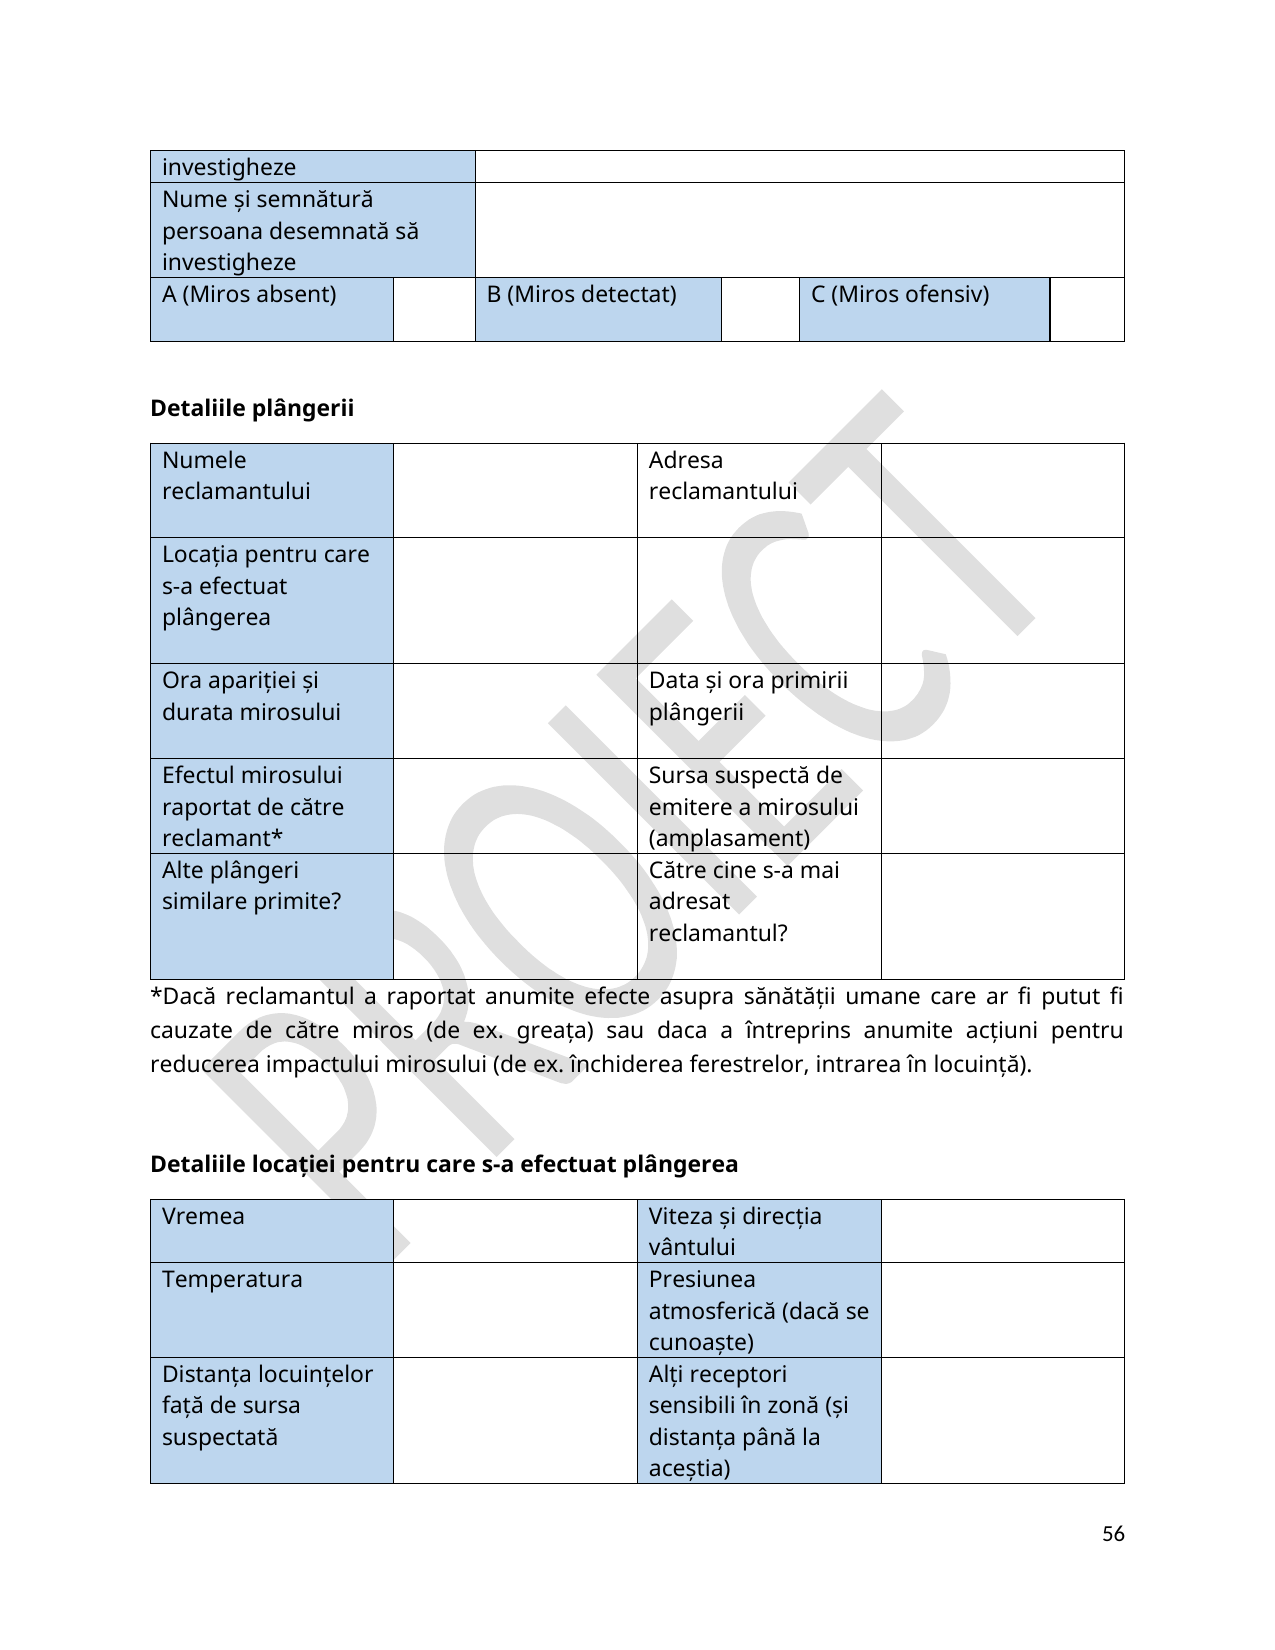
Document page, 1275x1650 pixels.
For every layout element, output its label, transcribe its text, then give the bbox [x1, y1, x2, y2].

table_cell Presiunea atmosferică (dacă se cunoaște) [638, 1263, 881, 1357]
text *Dacă reclamantul a raportat anumite efecte asupra sănătății umane care ar fi putut fi cauzate de către miros (de ex. greața) sau daca a întreprins anumite acțiuni pentru reducerea impactului mirosului (de ex. închiderea ferestrelor, intrarea în locuință). [150, 980, 1125, 1079]
table_cell Către cine s-a mai adresat reclamantul? [638, 854, 881, 979]
table_header [476, 151, 1124, 182]
table_cell [394, 1358, 637, 1483]
table_cell [638, 538, 881, 663]
table_cell [882, 664, 1124, 758]
table_header [882, 444, 1124, 537]
table_cell [882, 1358, 1124, 1483]
table_cell C (Miros ofensiv) [800, 278, 1049, 341]
table_cell B (Miros detectat) [476, 278, 721, 341]
table_cell Alte plângeri similare primite? [151, 854, 393, 979]
table_cell [394, 538, 637, 663]
table_cell [394, 1263, 637, 1357]
table_cell [476, 183, 1124, 277]
table_cell [882, 854, 1124, 979]
table_cell Ora apariției și durata mirosului [151, 664, 393, 758]
table_cell Alți receptori sensibili în zonă (și distanța până la aceștia) [638, 1358, 881, 1483]
table_cell Sursa suspectă de emitere a mirosului (amplasament) [638, 759, 881, 853]
table_cell Nume și semnătură persoana desemnată să investigheze [151, 183, 475, 277]
table_header Numele reclamantului [151, 444, 393, 537]
table_header [394, 1200, 637, 1262]
table_cell [394, 854, 637, 979]
table_cell A (Miros absent) [151, 278, 393, 341]
table_cell Temperatura [151, 1263, 393, 1357]
table_cell [1051, 278, 1124, 341]
table_cell Distanța locuințelor față de sursa suspectată [151, 1358, 393, 1483]
table_cell Efectul mirosului raportat de către reclamant* [151, 759, 393, 853]
table_cell [394, 664, 637, 758]
table_cell [722, 278, 799, 341]
table_cell [882, 759, 1124, 853]
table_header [151, 151, 475, 182]
table_header [882, 1200, 1124, 1262]
table_cell [882, 538, 1124, 663]
table_cell Data și ora primirii plângerii [638, 664, 881, 758]
text Detaliile plângerii [150, 392, 1125, 423]
table_header Viteza și direcția vântului [638, 1200, 881, 1262]
table_header Vremea [151, 1200, 393, 1262]
table_cell [394, 759, 637, 853]
table_header Adresa reclamantului [638, 444, 881, 537]
table_cell Locația pentru care s-a efectuat plângerea [151, 538, 393, 663]
table_header [394, 444, 637, 537]
table_cell [882, 1263, 1124, 1357]
table_cell [394, 278, 475, 341]
text Detaliile locației pentru care s-a efectuat plângerea [150, 1148, 1125, 1179]
